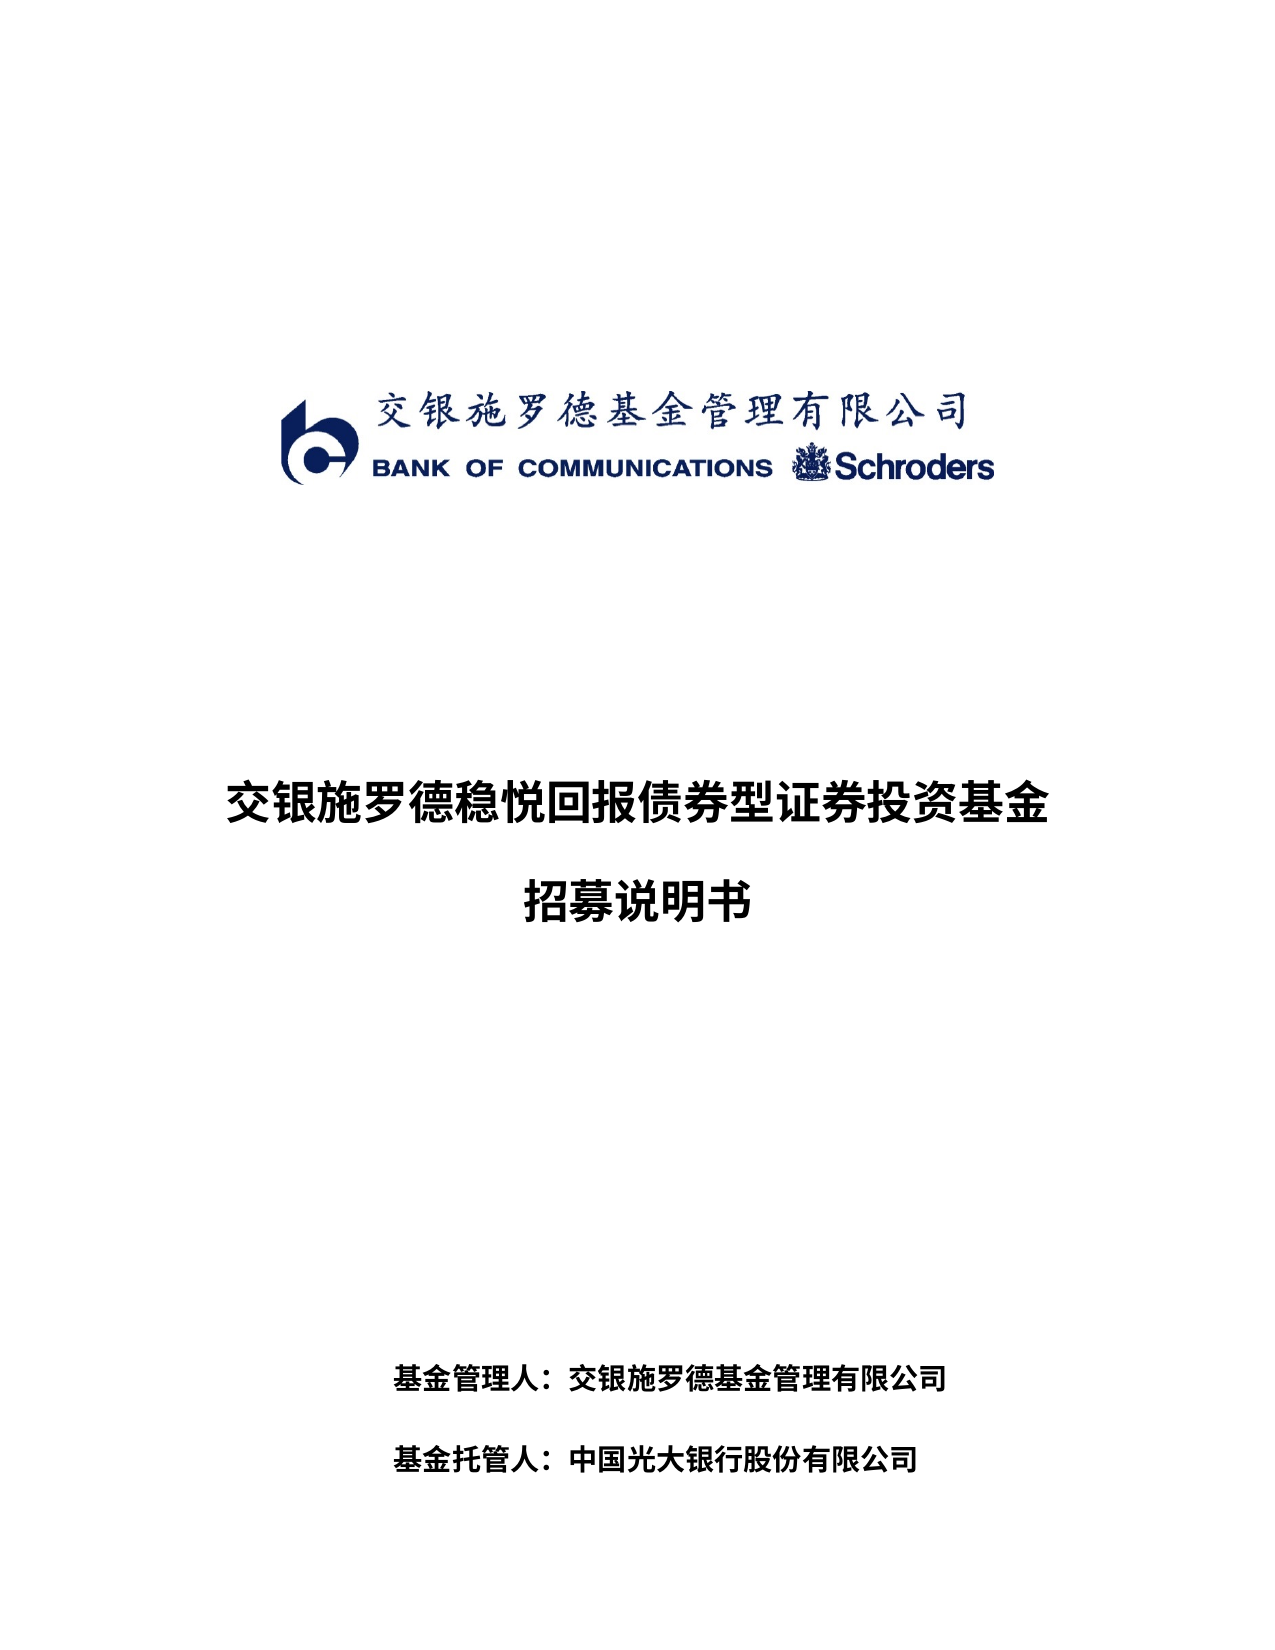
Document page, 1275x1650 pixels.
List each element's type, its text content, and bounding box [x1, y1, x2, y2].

text 招募说明书 [187, 866, 1087, 932]
picture [281, 391, 994, 485]
text 交银施罗德稳悦回报债券型证券投资基金 [187, 766, 1087, 832]
text 基金托管人：中国光大银行股份有限公司 [393, 1428, 1087, 1487]
text 基金管理人：交银施罗德基金管理有限公司 [393, 1347, 1087, 1406]
